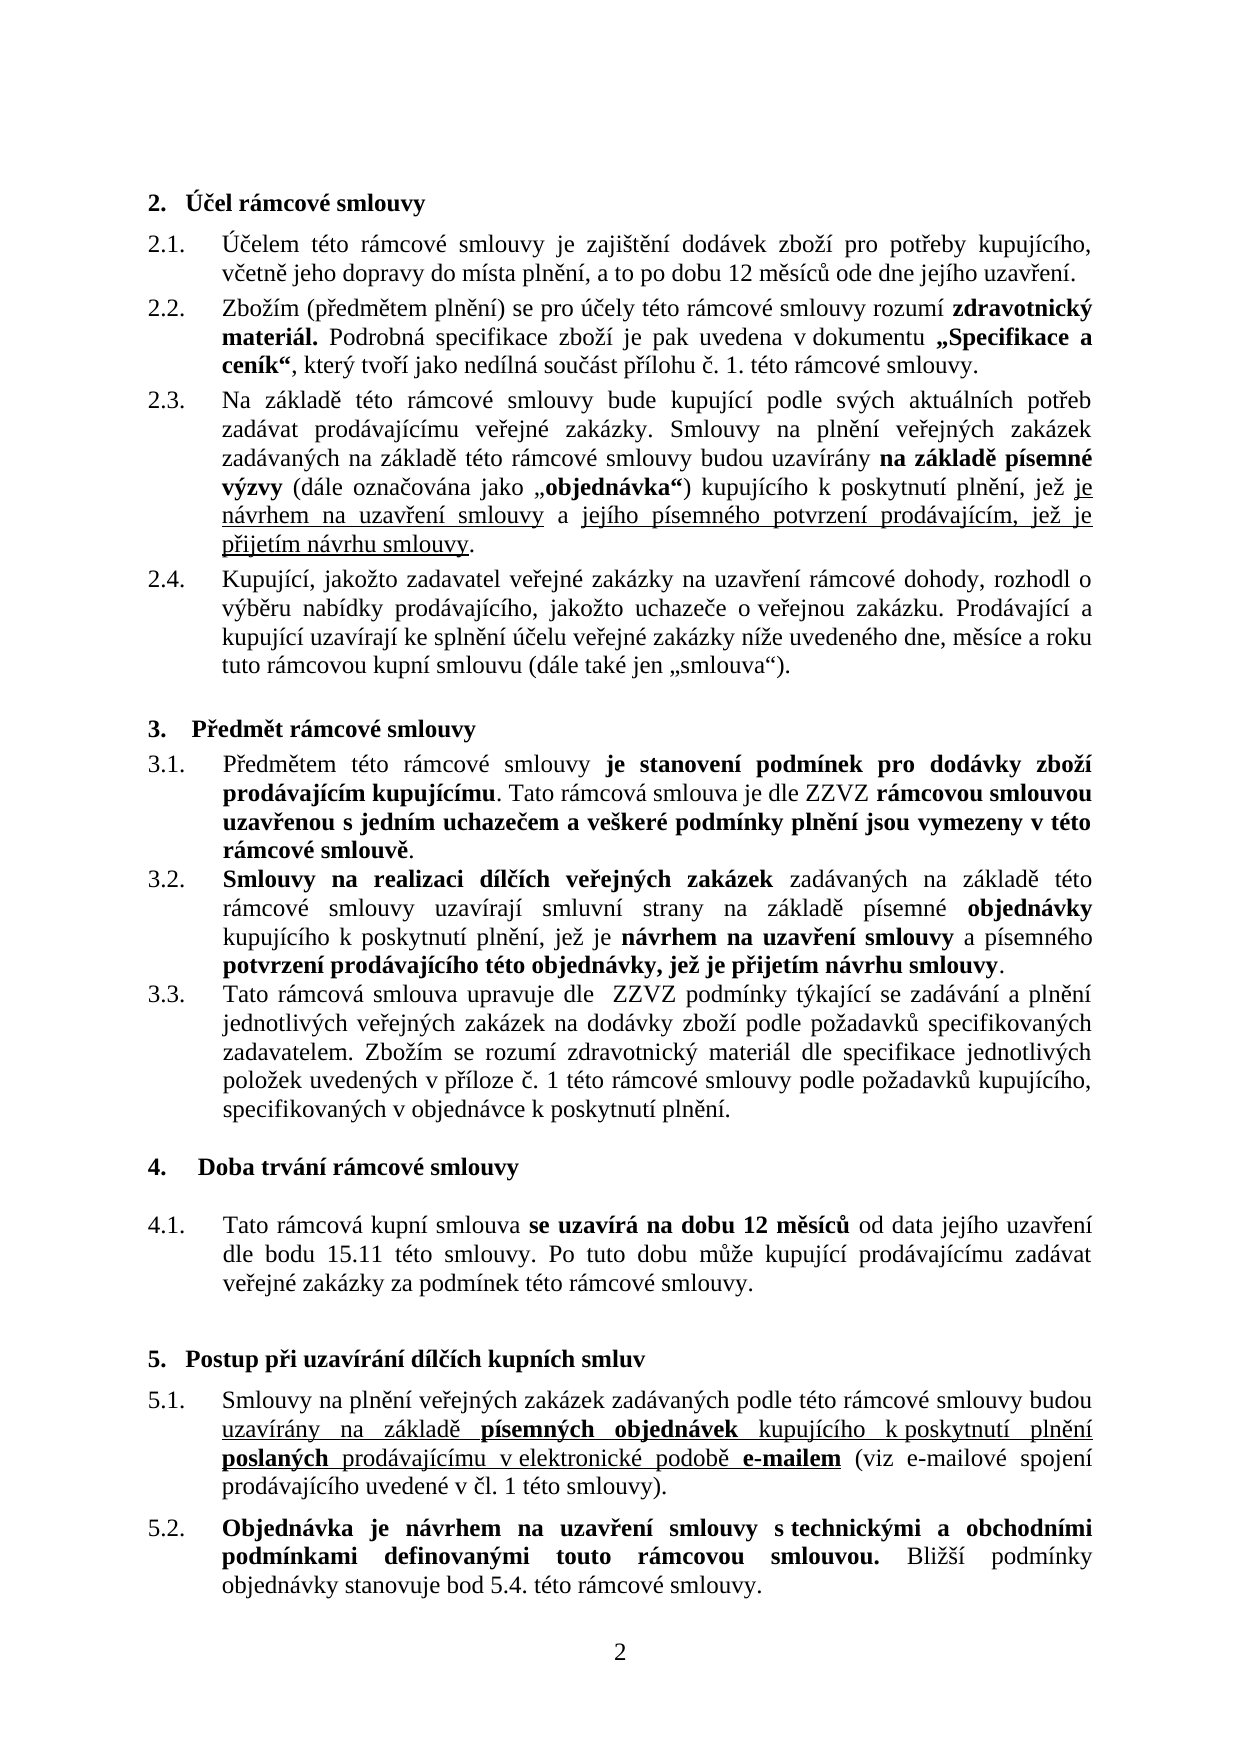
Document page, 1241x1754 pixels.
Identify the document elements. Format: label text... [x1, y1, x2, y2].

list Zbožím (předmětem plnění) se pro účely této rámcové smlouvy rozumí zdravotnický materiál. Podrobná specifikace zboží je pak uvedena v dokumentu „Specifikace a ceník“, který tvoří jako nedílná součást přílohu č. 1. této rámcové smlouvy. [148, 293, 1092, 379]
list Postup při uzavírání dílčích kupních smluv [148, 1344, 1092, 1373]
list Účel rámcové smlouvy [148, 188, 1092, 217]
list Předmětem této rámcové smlouvy je stanovení podmínek pro dodávky zboží prodávajícím kupujícímu. Tato rámcová smlouva je dle ZZVZ rámcovou smlouvou uzavřenou s jedním uchazečem a veškeré podmínky plnění jsou vymezeny v této rámcové smlouvě. [148, 749, 1092, 864]
text 4. Doba trvání rámcové smlouvy [148, 1152, 1092, 1181]
list Smlouvy na realizaci dílčích veřejných zakázek zadávaných na základě této rámcové smlouvy uzavírají smluvní strany na základě písemné objednávky kupujícího k poskytnutí plnění, jež je návrhem na uzavření smlouvy a písemného potvrzení prodávajícího této objednávky, jež je přijetím návrhu smlouvy. [148, 864, 1092, 979]
list Na základě této rámcové smlouvy bude kupující podle svých aktuálních potřeb zadávat prodávajícímu veřejné zakázky. Smlouvy na plnění veřejných zakázek zadávaných na základě této rámcové smlouvy budou uzavírány na základě písemné výzvy (dále označována jako „objednávka“) kupujícího k poskytnutí plnění, jež je návrhem na uzavření smlouvy a jejího písemného potvrzení prodávajícím, jež je přijetím návrhu smlouvy. [148, 386, 1092, 558]
list Smlouvy na plnění veřejných zakázek zadávaných podle této rámcové smlouvy budou uzavírány na základě písemných objednávek kupujícího k poskytnutí plnění poslaných prodávajícímu v elektronické podobě e-mailem (viz e-mailové spojení prodávajícího uvedené v čl. 1 této smlouvy). [148, 1385, 1092, 1500]
list Objednávka je návrhem na uzavření smlouvy s technickými a obchodními podmínkami definovanými touto rámcovou smlouvou. Bližší podmínky objednávky stanovuje bod 5.4. této rámcové smlouvy. [148, 1513, 1092, 1599]
text 3. Předmět rámcové smlouvy [148, 714, 1092, 743]
list Kupující, jakožto zadavatel veřejné zakázky na uzavření rámcové dohody, rozhodl o výběru nabídky prodávajícího, jakožto uchazeče o veřejnou zakázku. Prodávající a kupující uzavírají ke splnění účelu veřejné zakázky níže uvedeného dne, měsíce a roku tuto rámcovou kupní smlouvu (dále také jen „smlouva“). [148, 564, 1092, 679]
list Tato rámcová smlouva upravuje dle ZZVZ podmínky týkající se zadávání a plnění jednotlivých veřejných zakázek na dodávky zboží podle požadavků specifikovaných zadavatelem. Zbožím se rozumí zdravotnický materiál dle specifikace jednotlivých položek uvedených v příloze č. 1 této rámcové smlouvy podle požadavků kupujícího, specifikovaných v objednávce k poskytnutí plnění. [148, 979, 1092, 1123]
list Tato rámcová kupní smlouva se uzavírá na dobu 12 měsíců od data jejího uzavření dle bodu 15.11 této smlouvy. Po tuto dobu může kupující prodávajícímu zadávat veřejné zakázky za podmínek této rámcové smlouvy. [148, 1210, 1092, 1296]
list Účelem této rámcové smlouvy je zajištění dodávek zboží pro potřeby kupujícího, včetně jeho dopravy do místa plnění, a to po dobu 12 měsíců ode dne jejího uzavření. [148, 229, 1092, 287]
